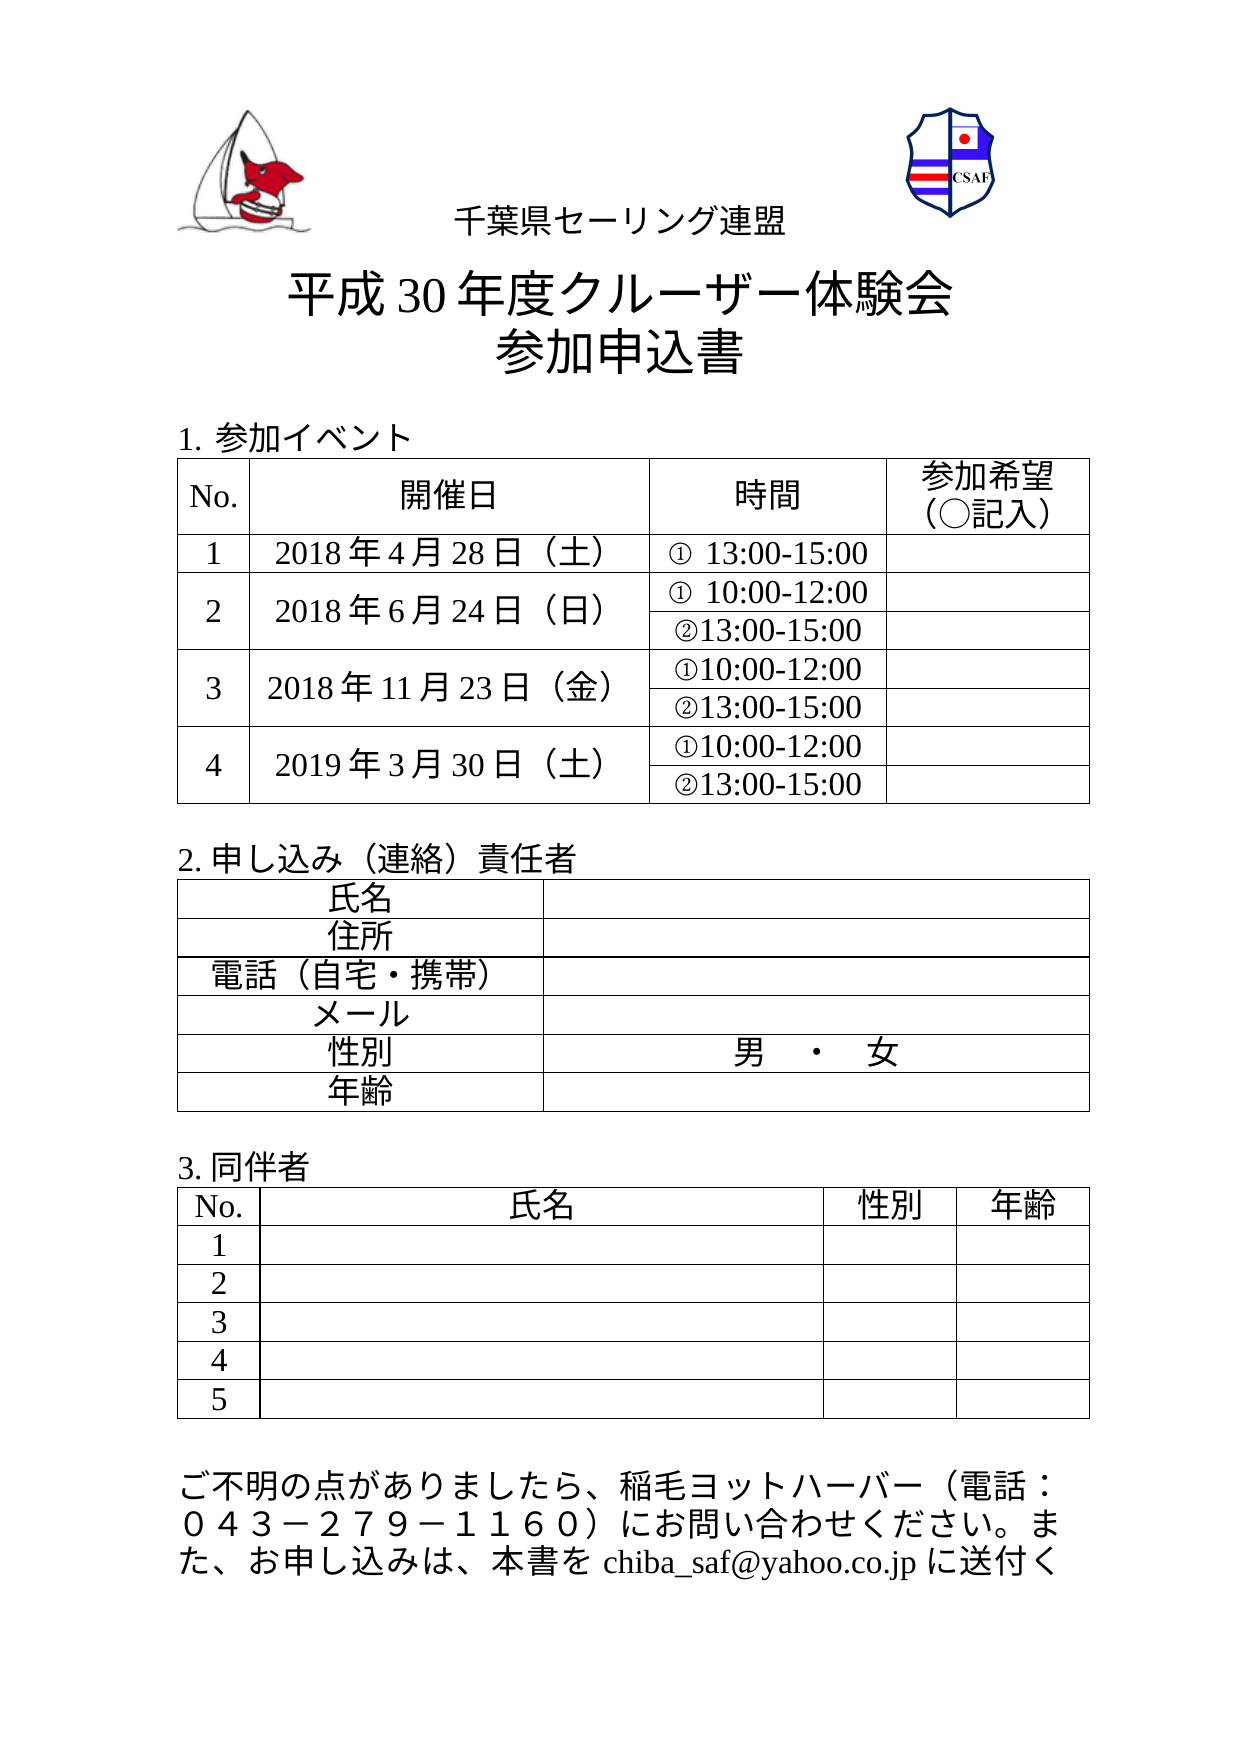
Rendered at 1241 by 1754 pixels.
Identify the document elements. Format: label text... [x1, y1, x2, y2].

list 参加イベント [177, 420, 1063, 457]
text 3. 同伴者 [177, 1149, 1063, 1187]
table_cell [544, 996, 1089, 1033]
table_cell 男 ・ 女 [544, 1035, 1089, 1072]
picture [177, 110, 313, 234]
table_cell 2018年11月23日（金） [250, 650, 649, 726]
table_cell [887, 612, 1089, 649]
table_cell [261, 1380, 823, 1418]
table_cell 5 [178, 1380, 259, 1418]
table_cell 2018年4月28日（土） [250, 535, 649, 572]
text ご不明の点がありましたら、稲毛ヨットハーバー（電話：０４３－２７９－１１６０）にお問い合わせください。また、お申し込みは、本書をchiba_saf@yahoo.co.jpに送付ください。 [177, 1469, 1063, 1581]
table_cell ①10:00-12:00 [650, 650, 886, 688]
table_header 開催日 [250, 459, 649, 533]
table_cell [957, 1226, 1089, 1264]
table_cell [824, 1380, 956, 1418]
table_cell 4 [178, 1342, 259, 1379]
table_header 氏名 [178, 880, 543, 918]
table_cell 2 [178, 1265, 259, 1302]
table_cell 電話（自宅・携帯） [178, 958, 543, 995]
table_cell 2019年3月30日（土） [250, 727, 649, 803]
picture [853, 88, 1047, 234]
table_header No. [178, 1188, 259, 1225]
table_cell 13:00-15:00 [650, 535, 886, 572]
table_cell [824, 1303, 956, 1341]
table_cell [957, 1303, 1089, 1341]
table_header 参加希望 （○記入） [887, 459, 1089, 533]
table_cell [887, 650, 1089, 688]
text 2. 申し込み（連絡）責任者 [177, 842, 1063, 879]
table_cell ②13:00-15:00 [650, 612, 886, 649]
table_cell 2 [178, 573, 249, 649]
table_cell [887, 766, 1089, 803]
table_header [544, 880, 1089, 918]
table_cell [824, 1226, 956, 1264]
table_cell [544, 1073, 1089, 1111]
table_cell 4 [178, 727, 249, 803]
table_header 年齢 [957, 1188, 1089, 1225]
table_cell [261, 1342, 823, 1379]
table_cell 年齢 [178, 1073, 543, 1111]
text 平成30年度クルーザー体験会 [177, 266, 1063, 324]
table_cell [261, 1265, 823, 1302]
table_cell [544, 919, 1089, 956]
table_header 氏名 [261, 1188, 823, 1225]
table_cell [957, 1380, 1089, 1418]
table_cell 10:00-12:00 [650, 573, 886, 611]
table_cell [544, 958, 1089, 995]
table_cell メール [178, 996, 543, 1033]
table_cell 2018年6月24日（日） [250, 573, 649, 649]
table_header 性別 [824, 1188, 956, 1225]
table_cell [957, 1342, 1089, 1379]
table_cell ②13:00-15:00 [650, 766, 886, 803]
table_cell 3 [178, 650, 249, 726]
table_cell [887, 689, 1089, 726]
table_cell ①10:00-12:00 [650, 727, 886, 765]
table_cell 1 [178, 535, 249, 572]
table_header No. [178, 459, 249, 533]
table_cell [887, 535, 1089, 572]
table_cell [261, 1303, 823, 1341]
table_cell [261, 1226, 823, 1264]
table_cell 住所 [178, 919, 543, 956]
table_header 時間 [650, 459, 886, 533]
table_cell 3 [178, 1303, 259, 1341]
table_cell 性別 [178, 1035, 543, 1072]
table_cell [824, 1342, 956, 1379]
table_cell ②13:00-15:00 [650, 689, 886, 726]
table_cell [887, 727, 1089, 765]
table_cell 1 [178, 1226, 259, 1264]
table_cell [957, 1265, 1089, 1302]
text 参加申込書 [177, 324, 1063, 382]
table_cell [824, 1265, 956, 1302]
table_cell [887, 573, 1089, 611]
